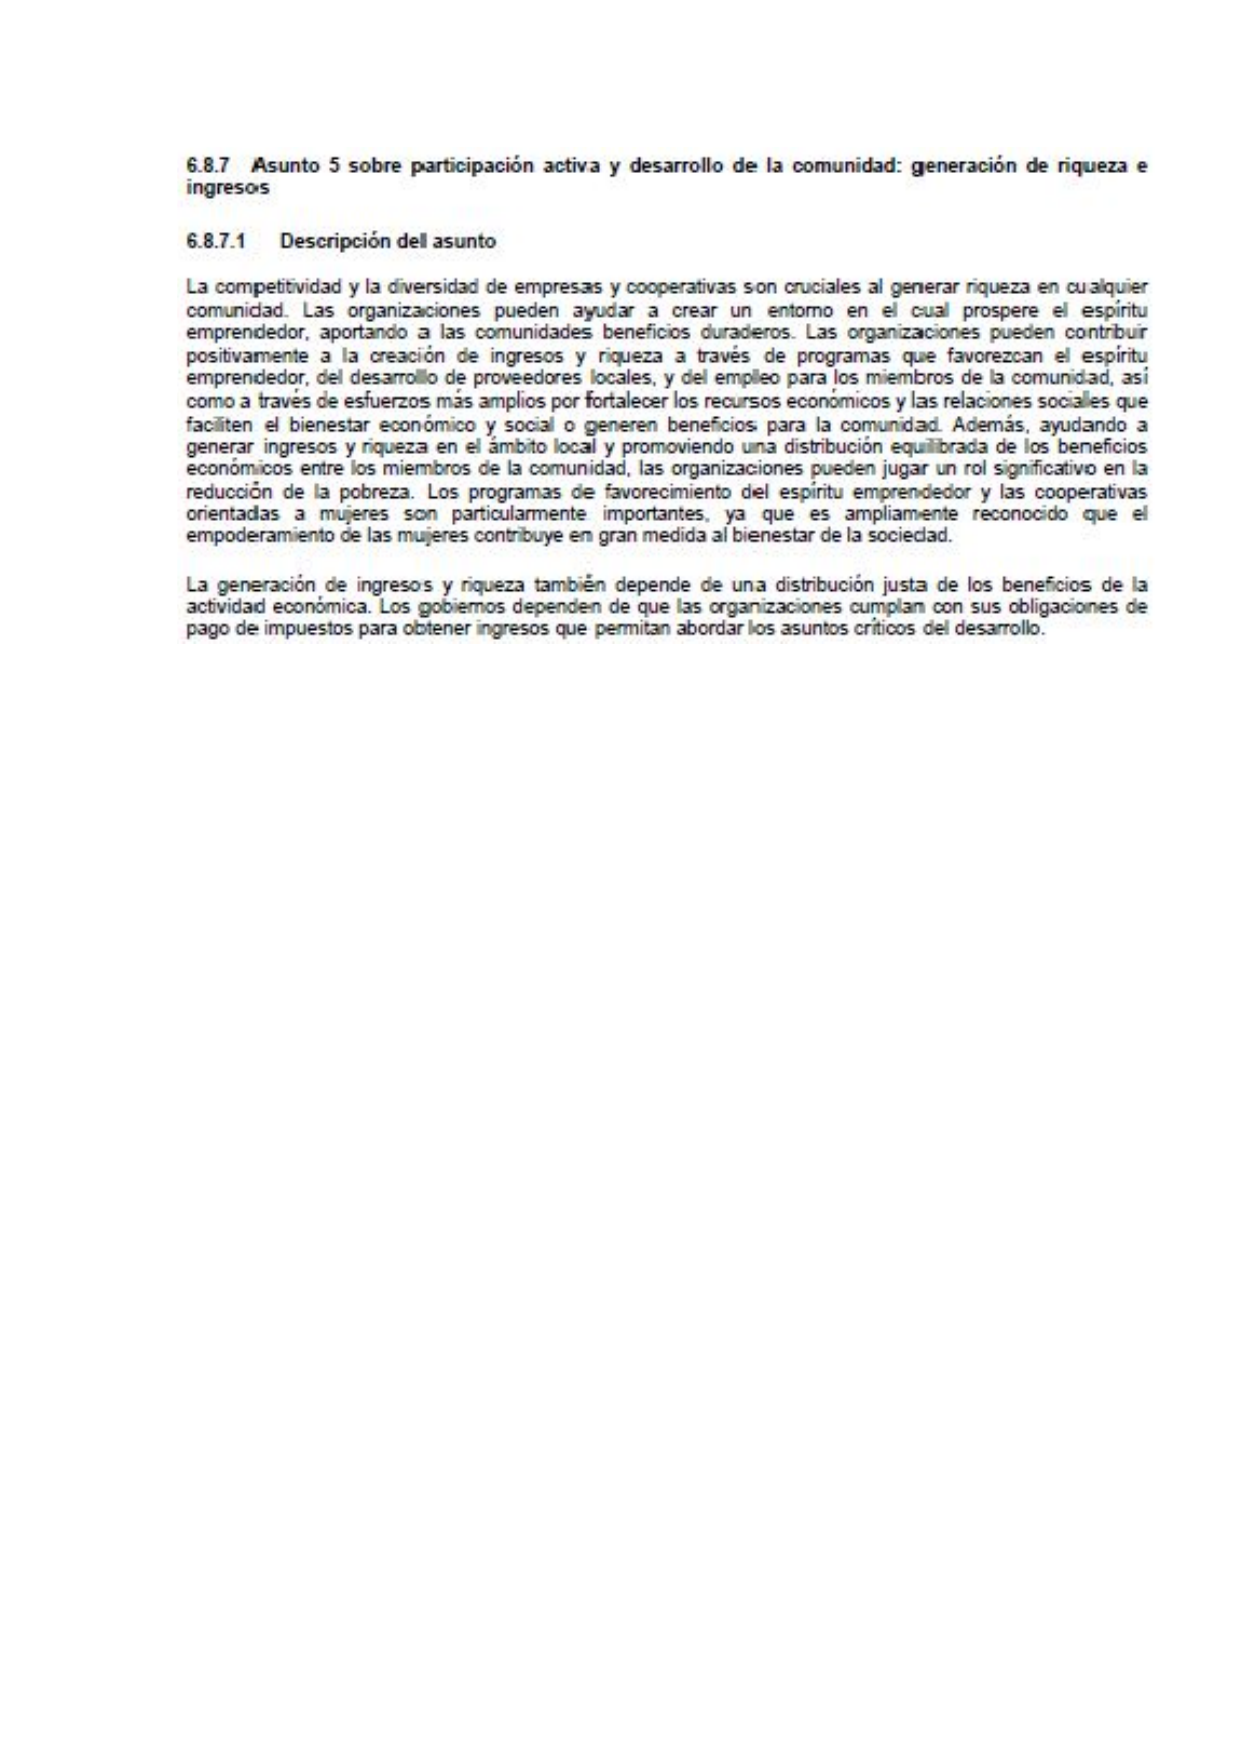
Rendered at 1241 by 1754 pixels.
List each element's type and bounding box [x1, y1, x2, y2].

picture [177, 147, 1159, 644]
